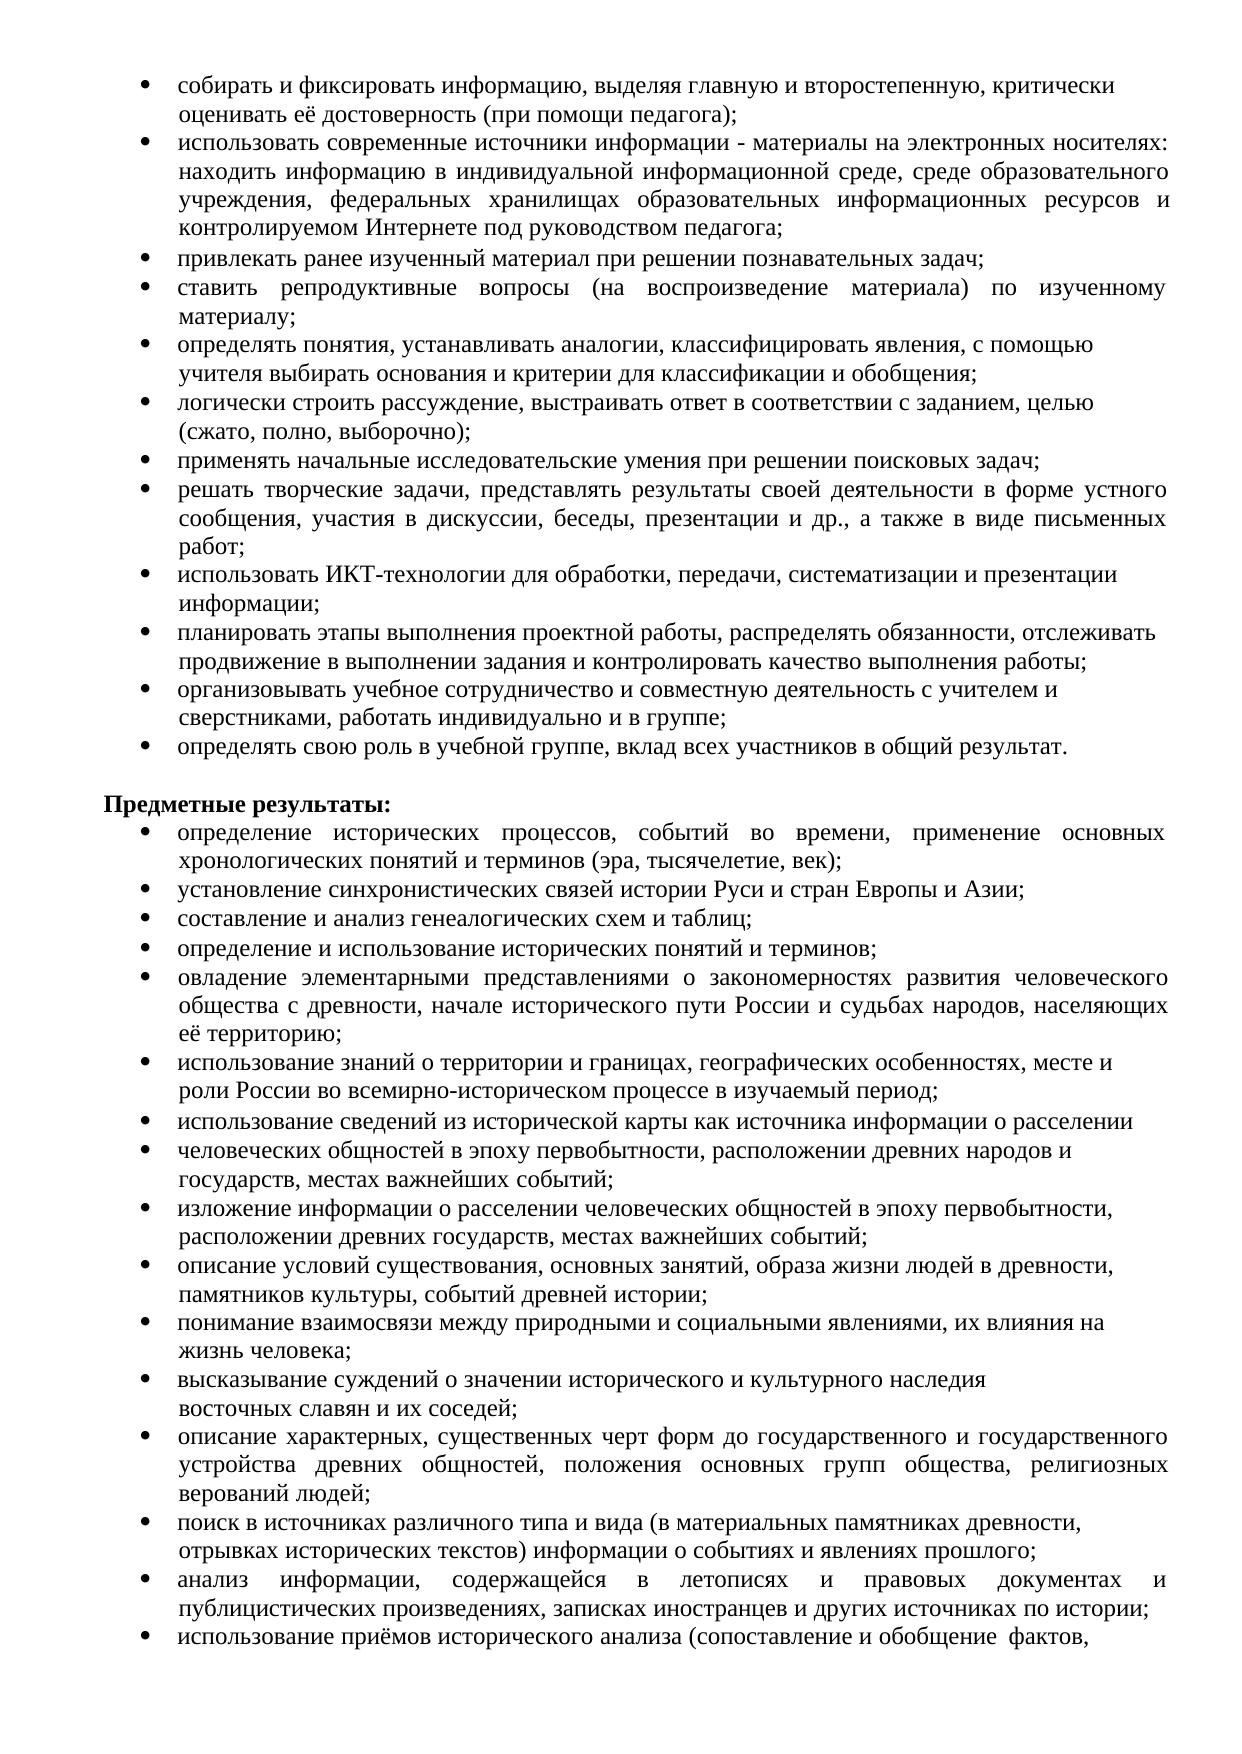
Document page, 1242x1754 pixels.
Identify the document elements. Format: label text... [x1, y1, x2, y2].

subtitle Предметные результаты: [103, 790, 1181, 818]
list планировать этапы выполнения проектной работы, распределять обязанности, отслеживать продвижение в выполнении задания и контролировать качество выполнения работы; [141, 617, 1157, 674]
list высказывание суждений о значении исторического и культурного наследия восточных славян и их соседей; [141, 1365, 1106, 1421]
list определение и использование исторических понятий и терминов; [141, 932, 1181, 963]
list составление и анализ генеалогических схем и таблиц; [141, 903, 1181, 932]
list овладение элементарными представлениями о закономерностях развития человеческого общества с древности, начале исторического пути России и судьбах народов, населяющих её территорию; [141, 963, 1168, 1047]
list решать творческие задачи, представлять результаты своей деятельности в форме устного сообщения, участия в дискуссии, беседы, презентации и др., а также в виде письменных работ; [141, 475, 1168, 559]
list ставить репродуктивные вопросы (на воспроизведение материала) по изученному материалу; [141, 272, 1167, 329]
list поиск в источниках различного типа и вида (в материальных памятниках древности, отрывках исторических текстов) информации о событиях и явлениях прошлого; [141, 1507, 1083, 1564]
list использовать современные источники информации - материалы на электронных носителях: находить информацию в индивидуальной информационной среде, среде образовательного учреждения, федеральных хранилищах образовательных информационных ресурсов и контролируемом Интернете под руководством педагога; [141, 128, 1170, 241]
list использовать ИКТ-технологии для обработки, передачи, систематизации и презентации информации; [141, 559, 1119, 617]
list описание характерных, существенных черт форм до государственного и государственного устройства древних общностей, положения основных групп общества, религиозных верований людей; [141, 1422, 1169, 1506]
list понимание взаимосвязи между природными и социальными явлениями, их влияния на жизнь человека; [141, 1308, 1107, 1364]
list изложение информации о расселении человеческих общностей в эпоху первобытности, расположении древних государств, местах важнейших событий; [141, 1193, 1114, 1250]
list использование приёмов исторического анализа (сопоставление и обобщение фактов, [141, 1621, 1181, 1650]
list установление синхронистических связей истории Руси и стран Европы и Азии; [141, 874, 1181, 903]
list анализ информации, содержащейся в летописях и правовых документах и публицистических произведениях, записках иностранцев и других источниках по истории; [141, 1565, 1167, 1621]
list логически строить рассуждение, выстраивать ответ в соответствии с заданием, целью (сжато, полно, выборочно); [141, 387, 1095, 444]
list человеческих общностей в эпоху первобытности, расположении древних народов и государств, местах важнейших событий; [141, 1135, 1073, 1193]
list описание условий существования, основных занятий, образа жизни людей в древности, памятников культуры, событий древней истории; [141, 1250, 1115, 1307]
list привлекать ранее изученный материал при решении познавательных задач; [141, 242, 1181, 272]
list определение исторических процессов, событий во времени, применение основных хронологических понятий и терминов (эра, тысячелетие, век); [141, 818, 1167, 874]
list определять свою роль в учебной группе, вклад всех участников в общий результат. [141, 731, 1181, 760]
list собирать и фиксировать информацию, выделяя главную и второстепенную, критически оценивать её достоверность (при помощи педагога); [141, 70, 1116, 128]
list определять понятия, устанавливать аналогии, классифицировать явления, с помощью учителя выбирать основания и критерии для классификации и обобщения; [141, 329, 1094, 387]
list применять начальные исследовательские умения при решении поисковых задач; [141, 444, 1181, 475]
list использование знаний о территории и границах, географических особенностях, месте и роли России во всемирно-историческом процессе в изучаемый период; [141, 1048, 1114, 1104]
list организовывать учебное сотрудничество и совместную деятельность с учителем и сверстниками, работать индивидуально и в группе; [141, 674, 1059, 731]
list использование сведений из исторической карты как источника информации о расселении [141, 1105, 1181, 1135]
